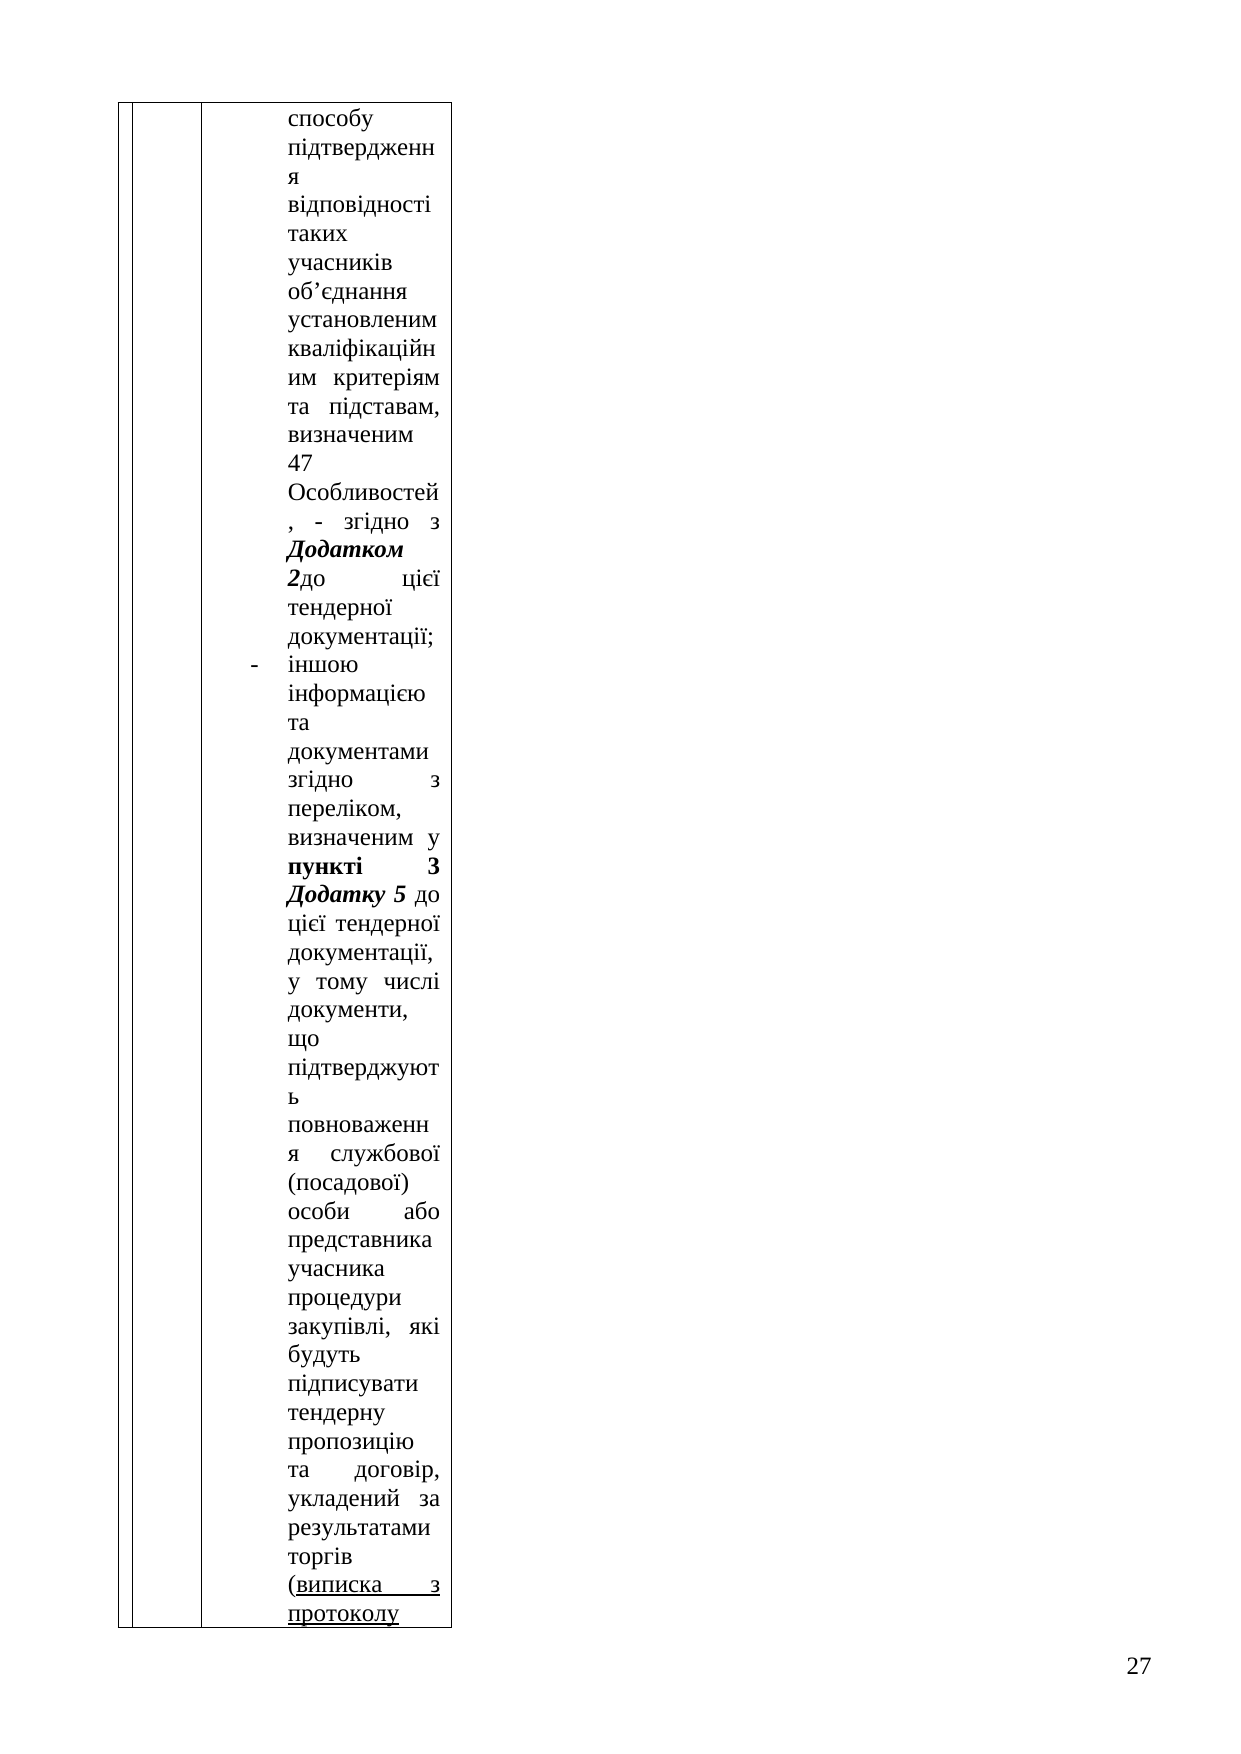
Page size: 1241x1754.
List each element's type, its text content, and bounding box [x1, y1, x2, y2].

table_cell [202, 103, 451, 1627]
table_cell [133, 103, 201, 1627]
table_cell 1 [119, 103, 132, 1627]
